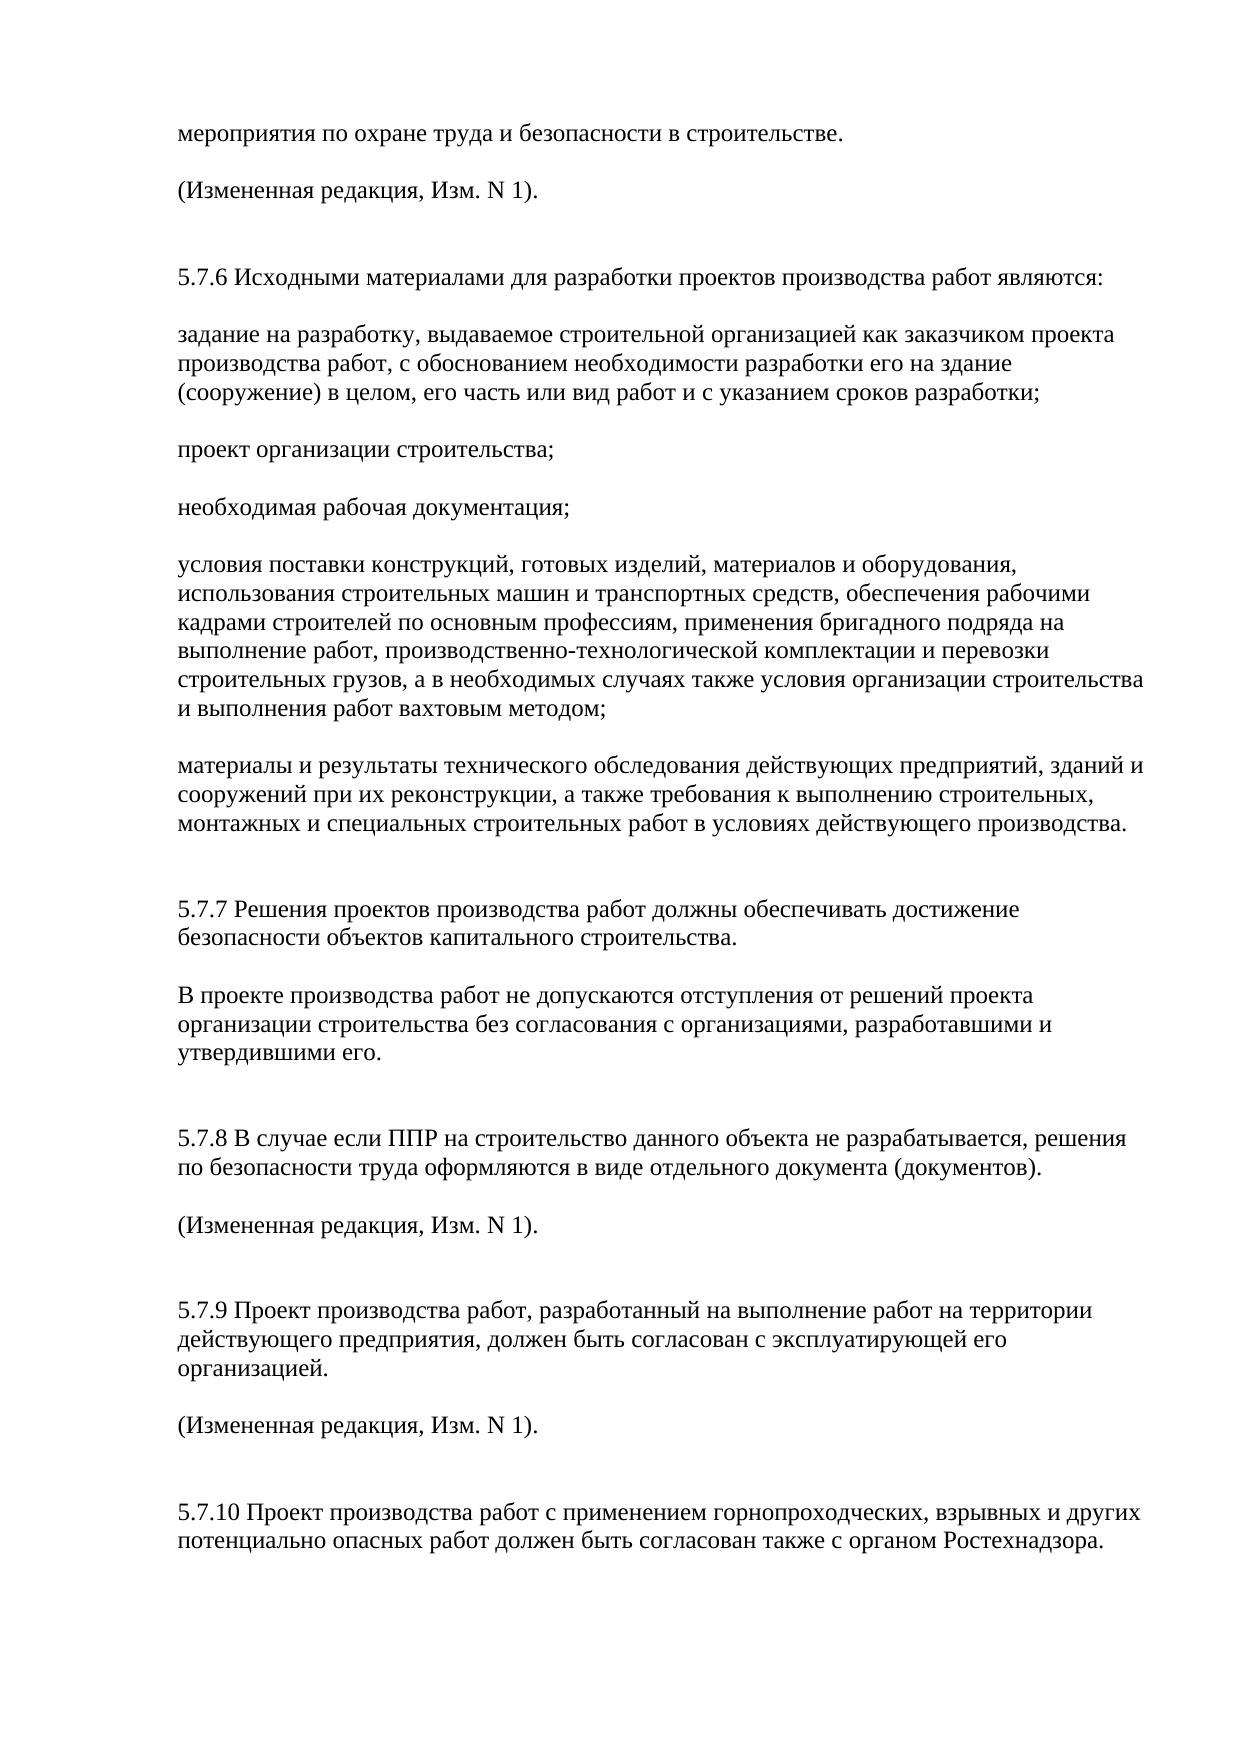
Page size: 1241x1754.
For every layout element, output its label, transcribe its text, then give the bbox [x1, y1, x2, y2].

text 5.7.7 Решения проектов производства работ должны обеспечивать достижение безопасности объектов капитального строительства. В проекте производства работ не допускаются отступления от решений проекта организации строительства без согласования с организациями, разработавшими и утвердившими его. [177, 894, 1152, 1094]
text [177, 118, 1152, 232]
text 5.7.8 В случае если ППР на строительство данного объекта не разрабатывается, решения по безопасности труда оформляются в виде отдельного документа (документов). (Измененная редакция, Изм. N 1). [177, 1123, 1152, 1266]
text 5.7.10 Проект производства работ с применением горнопроходческих, взрывных и других потенциально опасных работ должен быть согласован также с органом Ростехнадзора. [177, 1497, 1152, 1582]
text 5.7.9 Проект производства работ, разработанный на выполнение работ на территории действующего предприятия, должен быть согласован с эксплуатирующей его организацией. (Измененная редакция, Изм. N 1). [177, 1296, 1152, 1467]
text 5.7.6 Исходными материалами для разработки проектов производства работ являются: задание на разработку, выдаваемое строительной организацией как заказчиком проекта производства работ, с обоснованием необходимости разработки его на здание (сооружение) в целом, его часть или вид работ и с указанием сроков разработки; проект организации строительства; необходимая рабочая документация; условия поставки конструкций, готовых изделий, материалов и оборудования, использования строительных машин и транспортных средств, обеспечения рабочими кадрами строителей по основным профессиям, применения бригадного подряда на выполнение работ, производственно-технологической комплектации и перевозки строительных грузов, а в необходимых случаях также условия организации строительства и выполнения работ вахтовым методом; материалы и результаты технического обследования действующих предприятий, зданий и сооружений при их реконструкции, а также требования к выполнению строительных, монтажных и специальных строительных работ в условиях действующего производства. [177, 262, 1152, 864]
